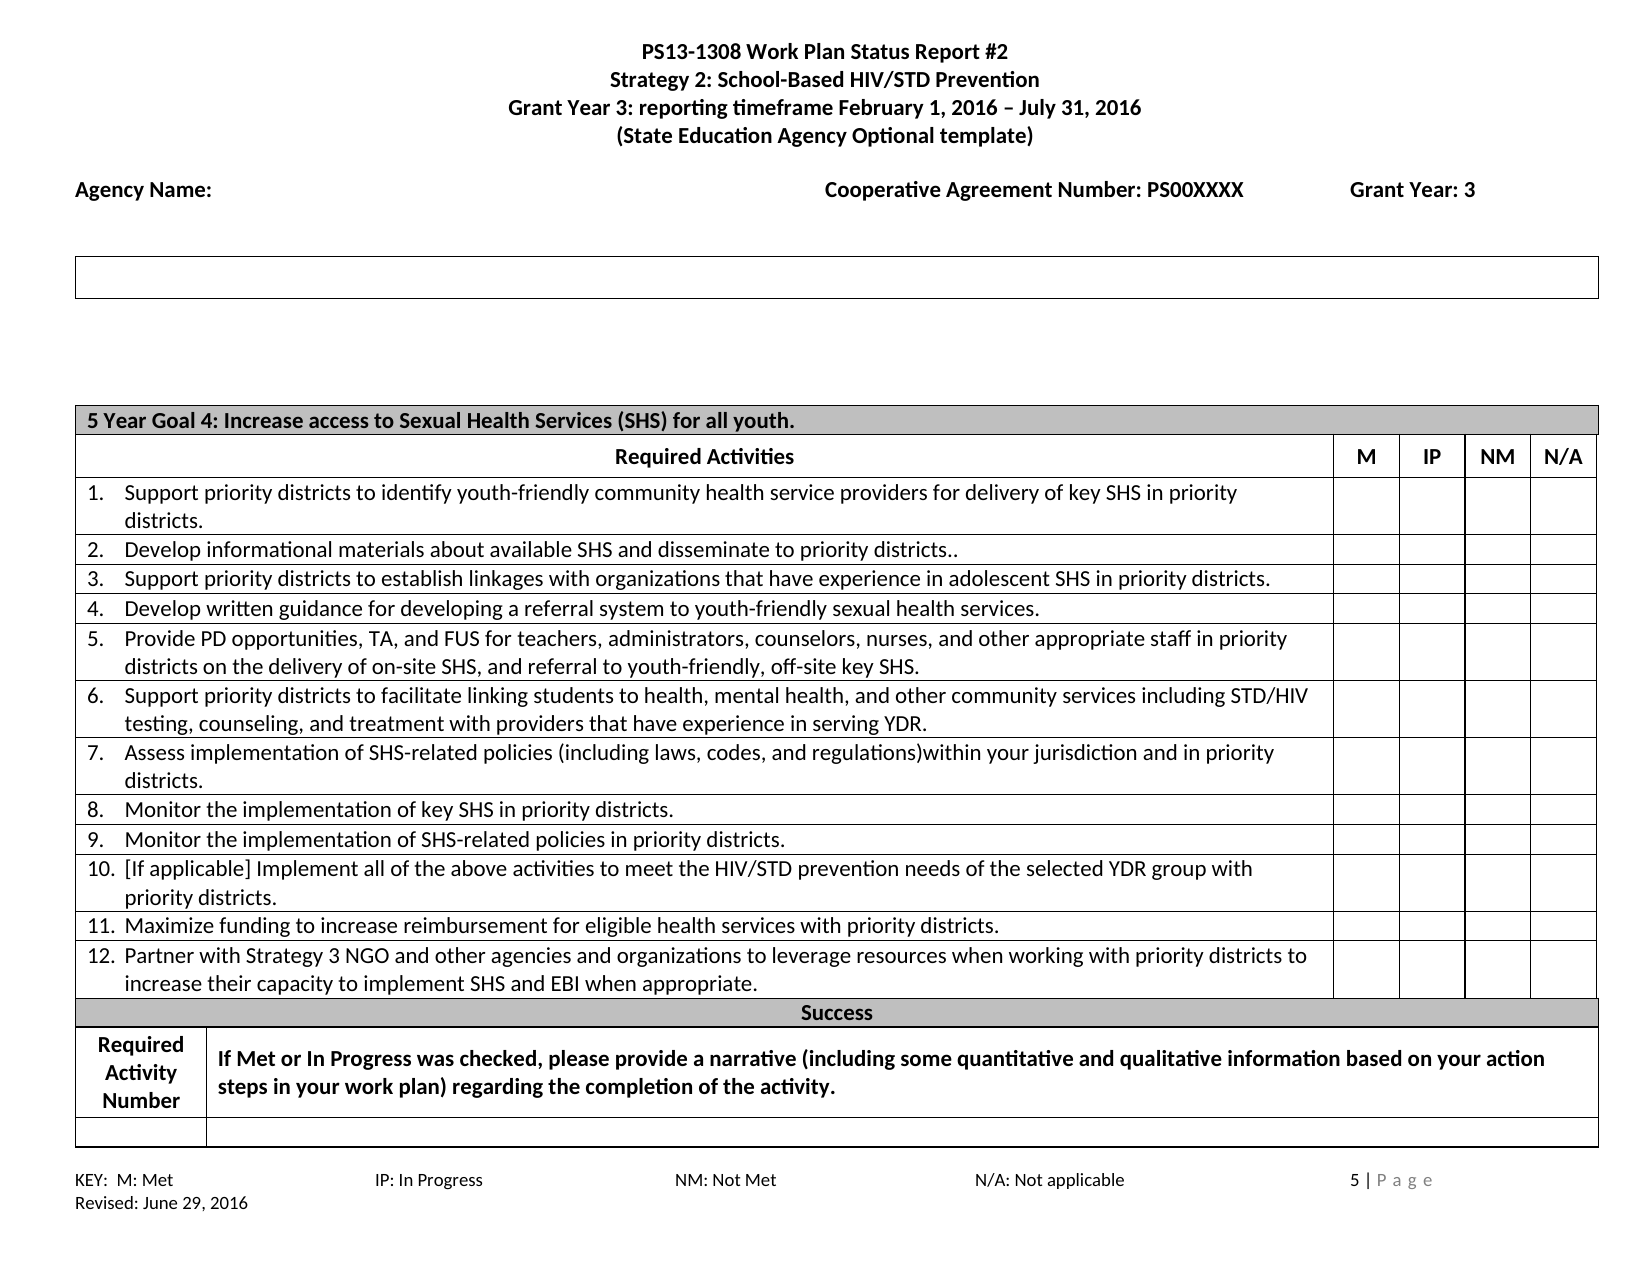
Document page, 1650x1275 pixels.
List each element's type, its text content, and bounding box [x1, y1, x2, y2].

table_cell Provide PD opportunities, TA, and FUS for teachers, administrators, counselors, nurses, and other appropriate staff in priority districts on the delivery of on-site SHS, and referral to youth-friendly, off-site key SHS. [76, 624, 1333, 680]
table_cell [207, 1118, 1598, 1146]
table_cell Maximize funding to increase reimbursement for eligible health services with priority districts. [76, 912, 1333, 940]
table_cell Required Activities [76, 435, 1333, 477]
table_cell [1531, 941, 1596, 997]
table_cell [1400, 912, 1464, 940]
table_cell [1400, 795, 1464, 824]
table_cell [1531, 478, 1596, 534]
table_cell Partner with Strategy 3 NGO and other agencies and organizations to leverage resources when working with priority districts to increase their capacity to implement SHS and EBI when appropriate. [76, 941, 1333, 997]
table_cell [1334, 912, 1399, 940]
table_cell [1334, 624, 1399, 680]
table_cell [1334, 681, 1399, 737]
table_cell [1466, 825, 1530, 853]
table_cell Support priority districts to identify youth-friendly community health service providers for delivery of key SHS in priority districts. [76, 478, 1333, 534]
table_cell [1334, 855, 1399, 911]
table_cell [1466, 681, 1530, 737]
table_cell [1531, 912, 1596, 940]
table_cell [1531, 795, 1596, 824]
table_cell [1400, 941, 1464, 997]
table_cell [1334, 795, 1399, 824]
table_cell Support priority districts to establish linkages with organizations that have experience in adolescent SHS in priority districts. [76, 565, 1333, 593]
table_cell [1466, 795, 1530, 824]
table_cell [1531, 855, 1596, 911]
table_cell [1466, 478, 1530, 534]
table_cell [76, 1118, 206, 1146]
table_cell Develop written guidance for developing a referral system to youth-friendly sexual health services. [76, 594, 1333, 623]
table_cell [1531, 624, 1596, 680]
table_cell [1531, 535, 1596, 563]
table_cell [1334, 535, 1399, 563]
table_cell [1531, 565, 1596, 593]
table_cell M [1334, 435, 1399, 477]
table_cell [1466, 594, 1530, 623]
table_cell [1334, 825, 1399, 853]
table_cell [1400, 738, 1464, 794]
table_cell [1400, 624, 1464, 680]
table_cell [1400, 825, 1464, 853]
table_cell Support priority districts to facilitate linking students to health, mental health, and other community services including STD/HIV testing, counseling, and treatment with providers that have experience in serving YDR. [76, 681, 1333, 737]
table_cell Develop informational materials about available SHS and disseminate to priority districts.. [76, 535, 1333, 563]
table_cell [1334, 941, 1399, 997]
table_cell [1334, 738, 1399, 794]
table_cell [1531, 825, 1596, 853]
table_cell Assess implementation of SHS-related policies (including laws, codes, and regulations)within your jurisdiction and in priority districts. [76, 738, 1333, 794]
table_cell If Met or In Progress was checked, please provide a narrative (including some quantitative and qualitative information based on your action steps in your work plan) regarding the completion of the activity. [207, 1028, 1598, 1117]
table_cell [1466, 912, 1530, 940]
table_cell [1400, 535, 1464, 563]
table_cell IP [1400, 435, 1464, 477]
table_cell [1334, 478, 1399, 534]
table_cell [If applicable] Implement all of the above activities to meet the HIV/STD prevention needs of the selected YDR group with priority districts. [76, 855, 1333, 911]
table_cell [1466, 941, 1530, 997]
table_cell [1466, 535, 1530, 563]
table_cell [1400, 594, 1464, 623]
table_cell [1400, 855, 1464, 911]
table_cell NM [1466, 435, 1530, 477]
table_cell Required Activity Number [76, 1028, 206, 1117]
table_cell [1334, 565, 1399, 593]
table_cell [1400, 681, 1464, 737]
table_cell [1466, 624, 1530, 680]
table_cell [1400, 478, 1464, 534]
table_cell N/A [1531, 435, 1596, 477]
table_cell [1466, 565, 1530, 593]
table_cell [1531, 594, 1596, 623]
table_cell [1531, 738, 1596, 794]
table_header 5 Year Goal 4: Increase access to Sexual Health Services (SHS) for all youth. [76, 406, 1598, 434]
table_cell Monitor the implementation of SHS-related policies in priority districts. [76, 825, 1333, 853]
table_cell Monitor the implementation of key SHS in priority districts. [76, 795, 1333, 824]
table_cell [1531, 681, 1596, 737]
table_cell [76, 257, 1598, 298]
table_cell [1400, 565, 1464, 593]
table_cell [1466, 738, 1530, 794]
table_cell [1466, 855, 1530, 911]
table_cell [1334, 594, 1399, 623]
table_cell Success [76, 999, 1598, 1026]
